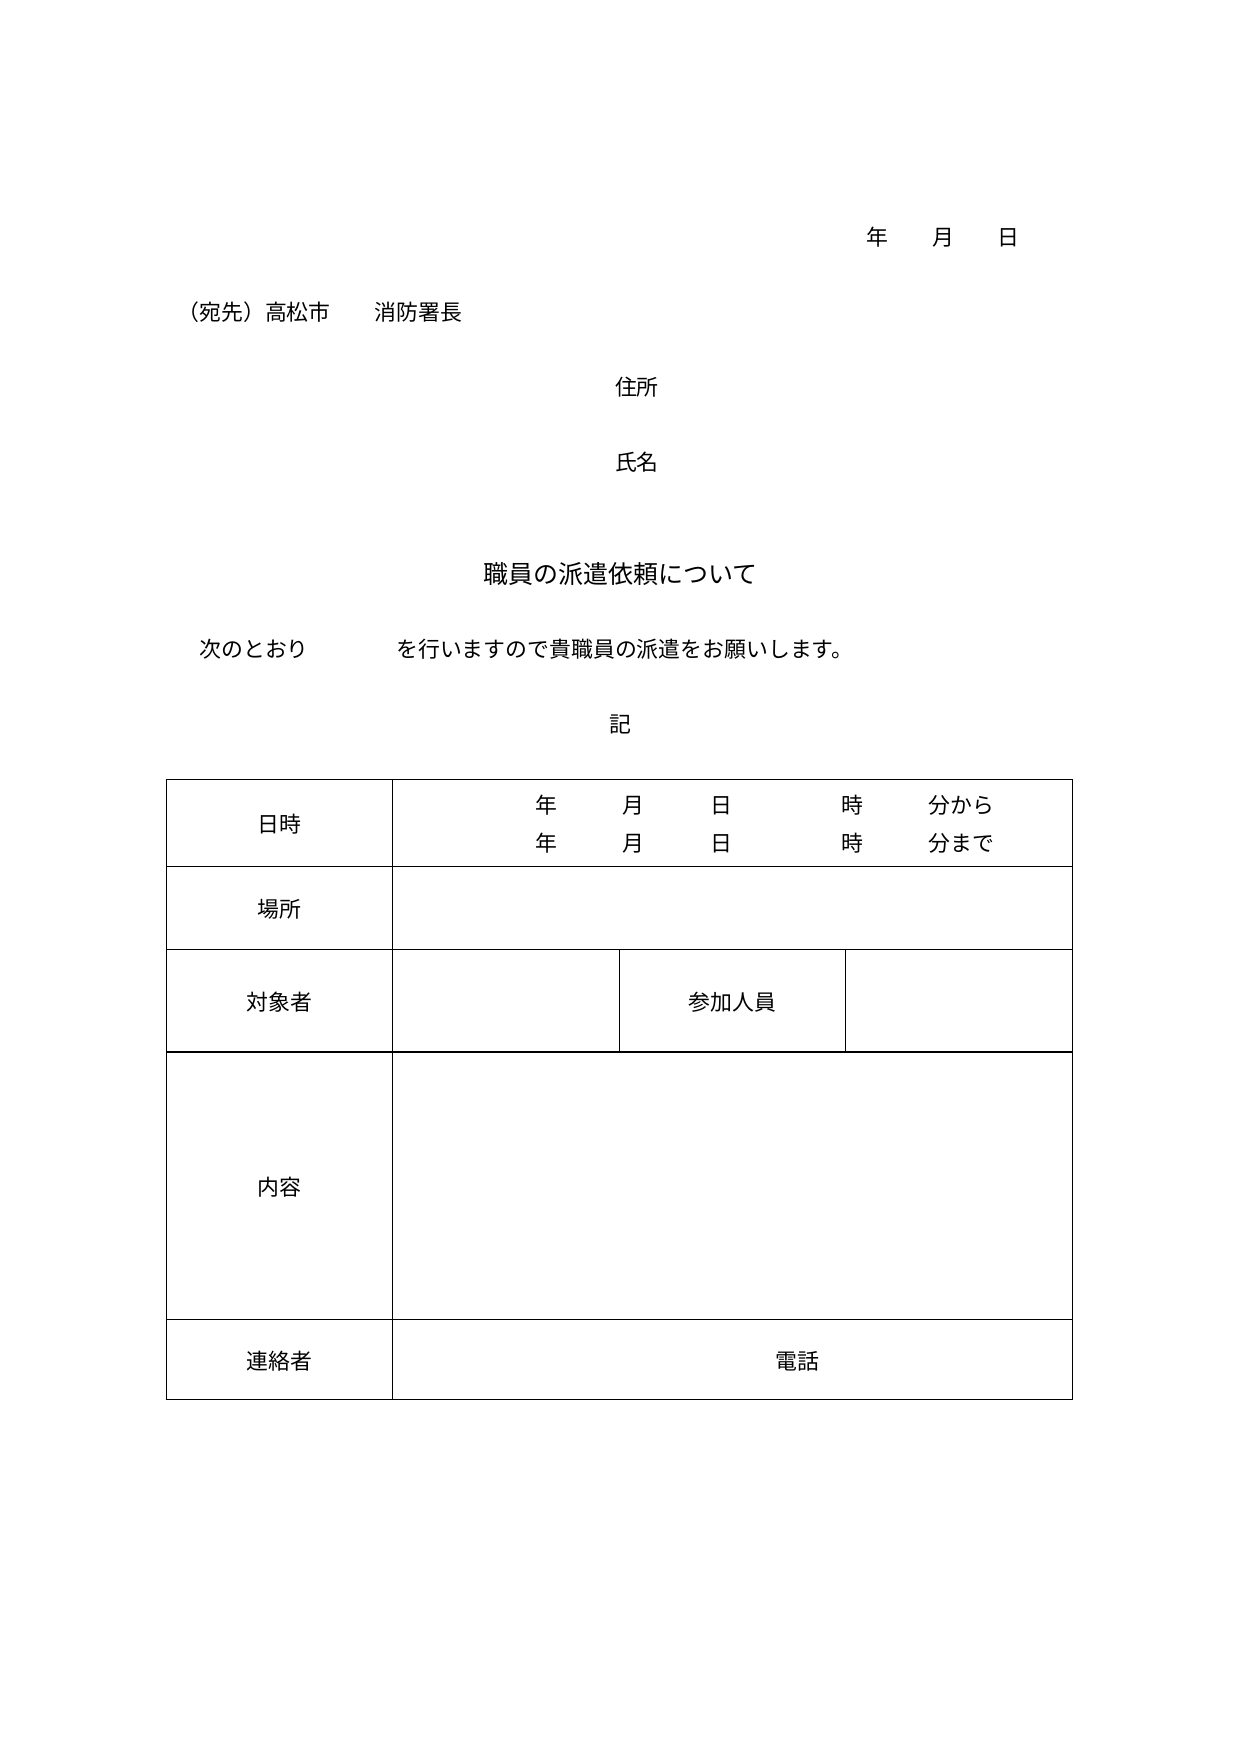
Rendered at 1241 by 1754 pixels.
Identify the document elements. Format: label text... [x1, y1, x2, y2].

table_cell 内容 [167, 1053, 392, 1319]
table_cell 連絡者 [167, 1320, 392, 1399]
table_cell [393, 950, 619, 1051]
table_header 日時 [167, 780, 392, 866]
text 職員の派遣依頼について [177, 554, 1063, 592]
table_cell 対象者 [167, 950, 392, 1051]
text 年 月 日 [177, 217, 1019, 254]
table_cell [846, 950, 1072, 1051]
table_cell [393, 1053, 1072, 1319]
table_cell 参加人員 [620, 950, 845, 1051]
table_cell 電話 [393, 1320, 1072, 1399]
table_header 年 月 日 時 分から 年 月 日 時 分まで [393, 780, 1072, 866]
text （宛先）高松市 消防署長 [177, 292, 1063, 329]
text 住所 [615, 367, 1063, 404]
text 次のとおり を行いますので貴職員の派遣をお願いします。 [177, 629, 1063, 667]
text 氏名 [615, 442, 1063, 479]
table_cell 場所 [167, 867, 392, 949]
table_cell [393, 867, 1072, 949]
text 記 [177, 704, 1063, 742]
